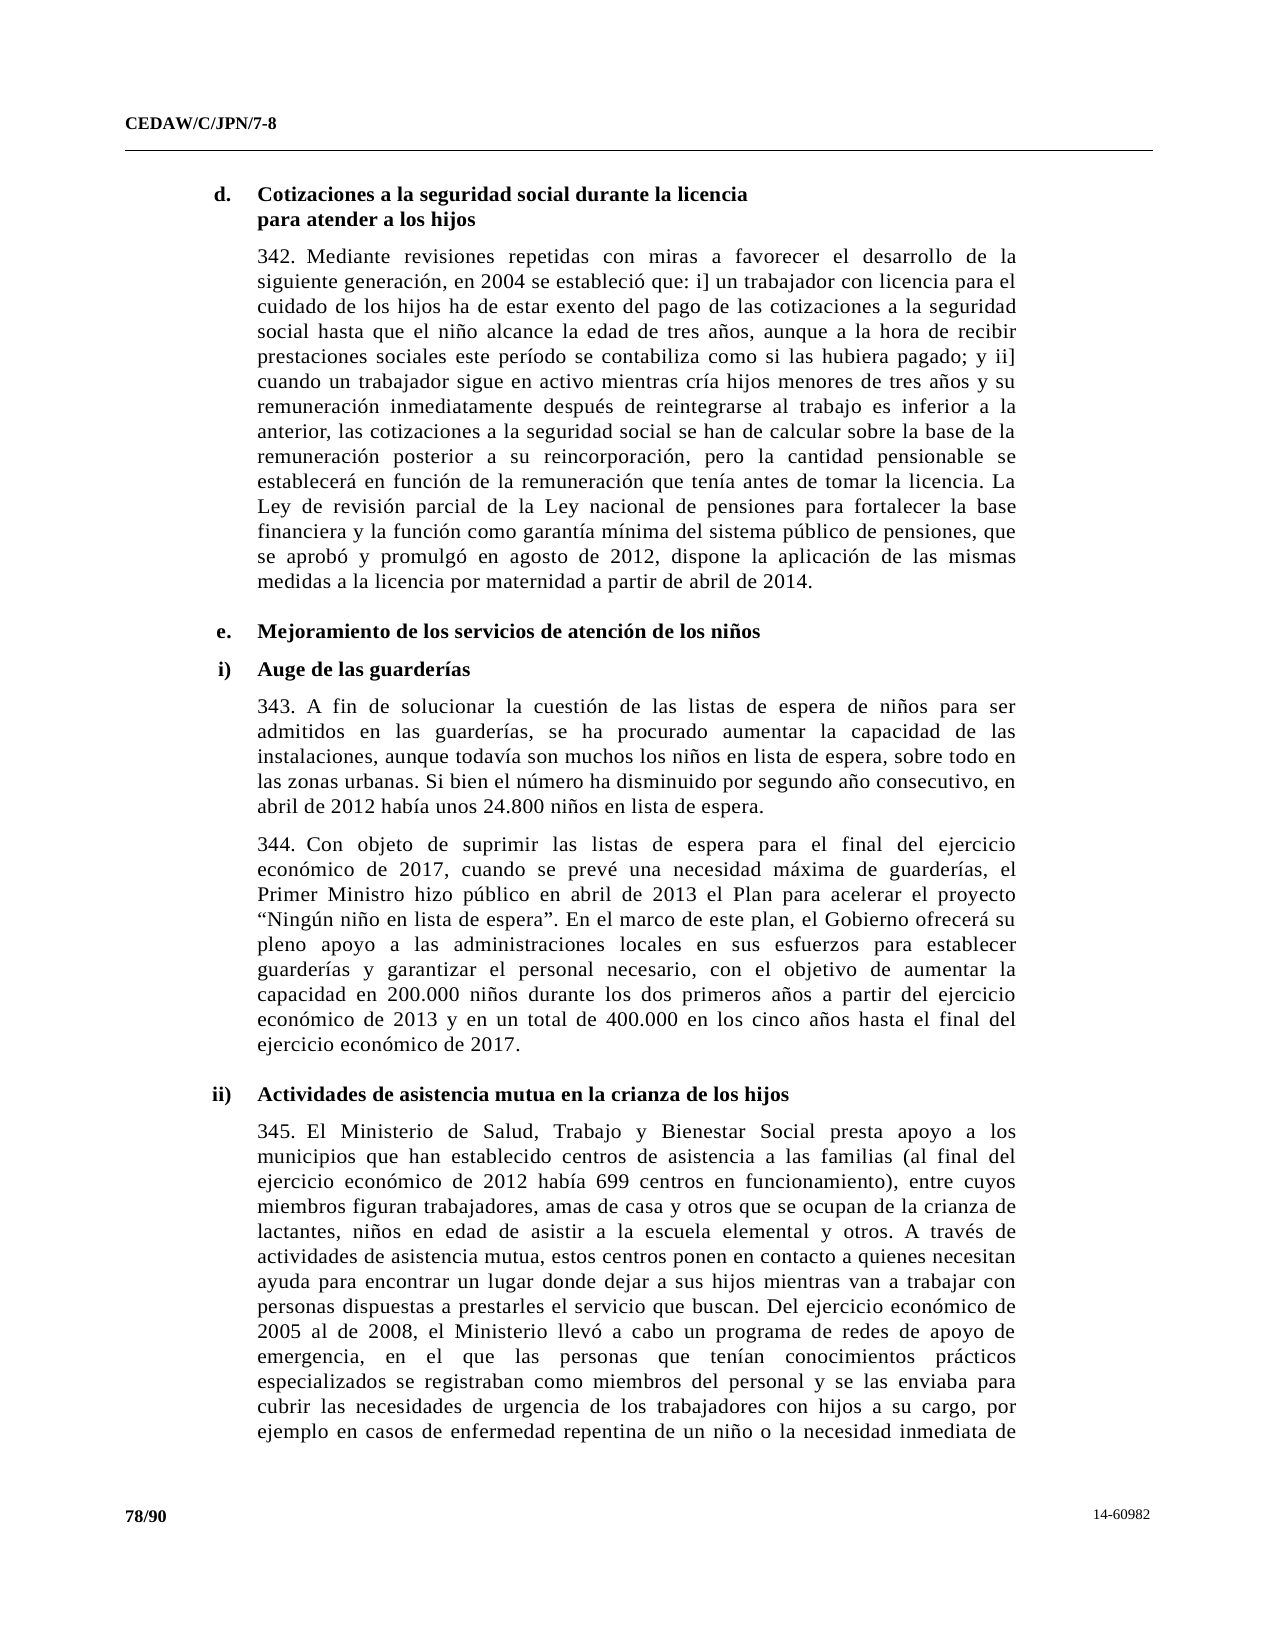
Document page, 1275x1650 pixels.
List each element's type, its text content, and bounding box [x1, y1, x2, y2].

text 343. A fin de solucionar la cuestión de las listas de espera de niños para ser admitidos en las guarderías, se ha procurado aumentar la capacidad de las instalaciones, aunque todavía son muchos los niños en lista de espera, sobre todo en las zonas urbanas. Si bien el número ha disminuido por segundo año consecutivo, en abril de 2012 había unos 24.800 niños en lista de espera. [257, 694, 1018, 819]
text ii) Actividades de asistencia mutua en la crianza de los hijos [125, 1081, 1019, 1106]
text d. Cotizaciones a la seguridad social durante la licencia para atender a los hijos [125, 181, 773, 231]
text 342. Mediante revisiones repetidas con miras a favorecer el desarrollo de la siguiente generación, en 2004 se estableció que: i] un trabajador con licencia para el cuidado de los hijos ha de estar exento del pago de las cotizaciones a la seguridad social hasta que el niño alcance la edad de tres años, aunque a la hora de recibir prestaciones sociales este período se contabiliza como si las hubiera pagado; y ii] cuando un trabajador sigue en activo mientras cría hijos menores de tres años y su remuneración inmediatamente después de reintegrarse al trabajo es inferior a la anterior, las cotizaciones a la seguridad social se han de calcular sobre la base de la remuneración posterior a su reincorporación, pero la cantidad pensionable se establecerá en función de la remuneración que tenía antes de tomar la licencia. La Ley de revisión parcial de la Ley nacional de pensiones para fortalecer la base financiera y la función como garantía mínima del sistema público de pensiones, que se aprobó y promulgó en agosto de 2012, dispone la aplicación de las mismas medidas a la licencia por maternidad a partir de abril de 2014. [257, 244, 1018, 594]
text i) Auge de las guarderías [125, 656, 1019, 681]
text 344. Con objeto de suprimir las listas de espera para el final del ejercicio económico de 2017, cuando se prevé una necesidad máxima de guarderías, el Primer Ministro hizo público en abril de 2013 el Plan para acelerar el proyecto “Ningún niño en lista de espera”. En el marco de este plan, el Gobierno ofrecerá su pleno apoyo a las administraciones locales en sus esfuerzos para establecer guarderías y garantizar el personal necesario, con el objetivo de aumentar la capacidad en 200.000 niños durante los dos primeros años a partir del ejercicio económico de 2013 y en un total de 400.000 en los cinco años hasta el final del ejercicio económico de 2017. [257, 831, 1018, 1056]
text e. Mejoramiento de los servicios de atención de los niños [125, 619, 1019, 644]
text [257, 1119, 1018, 1444]
